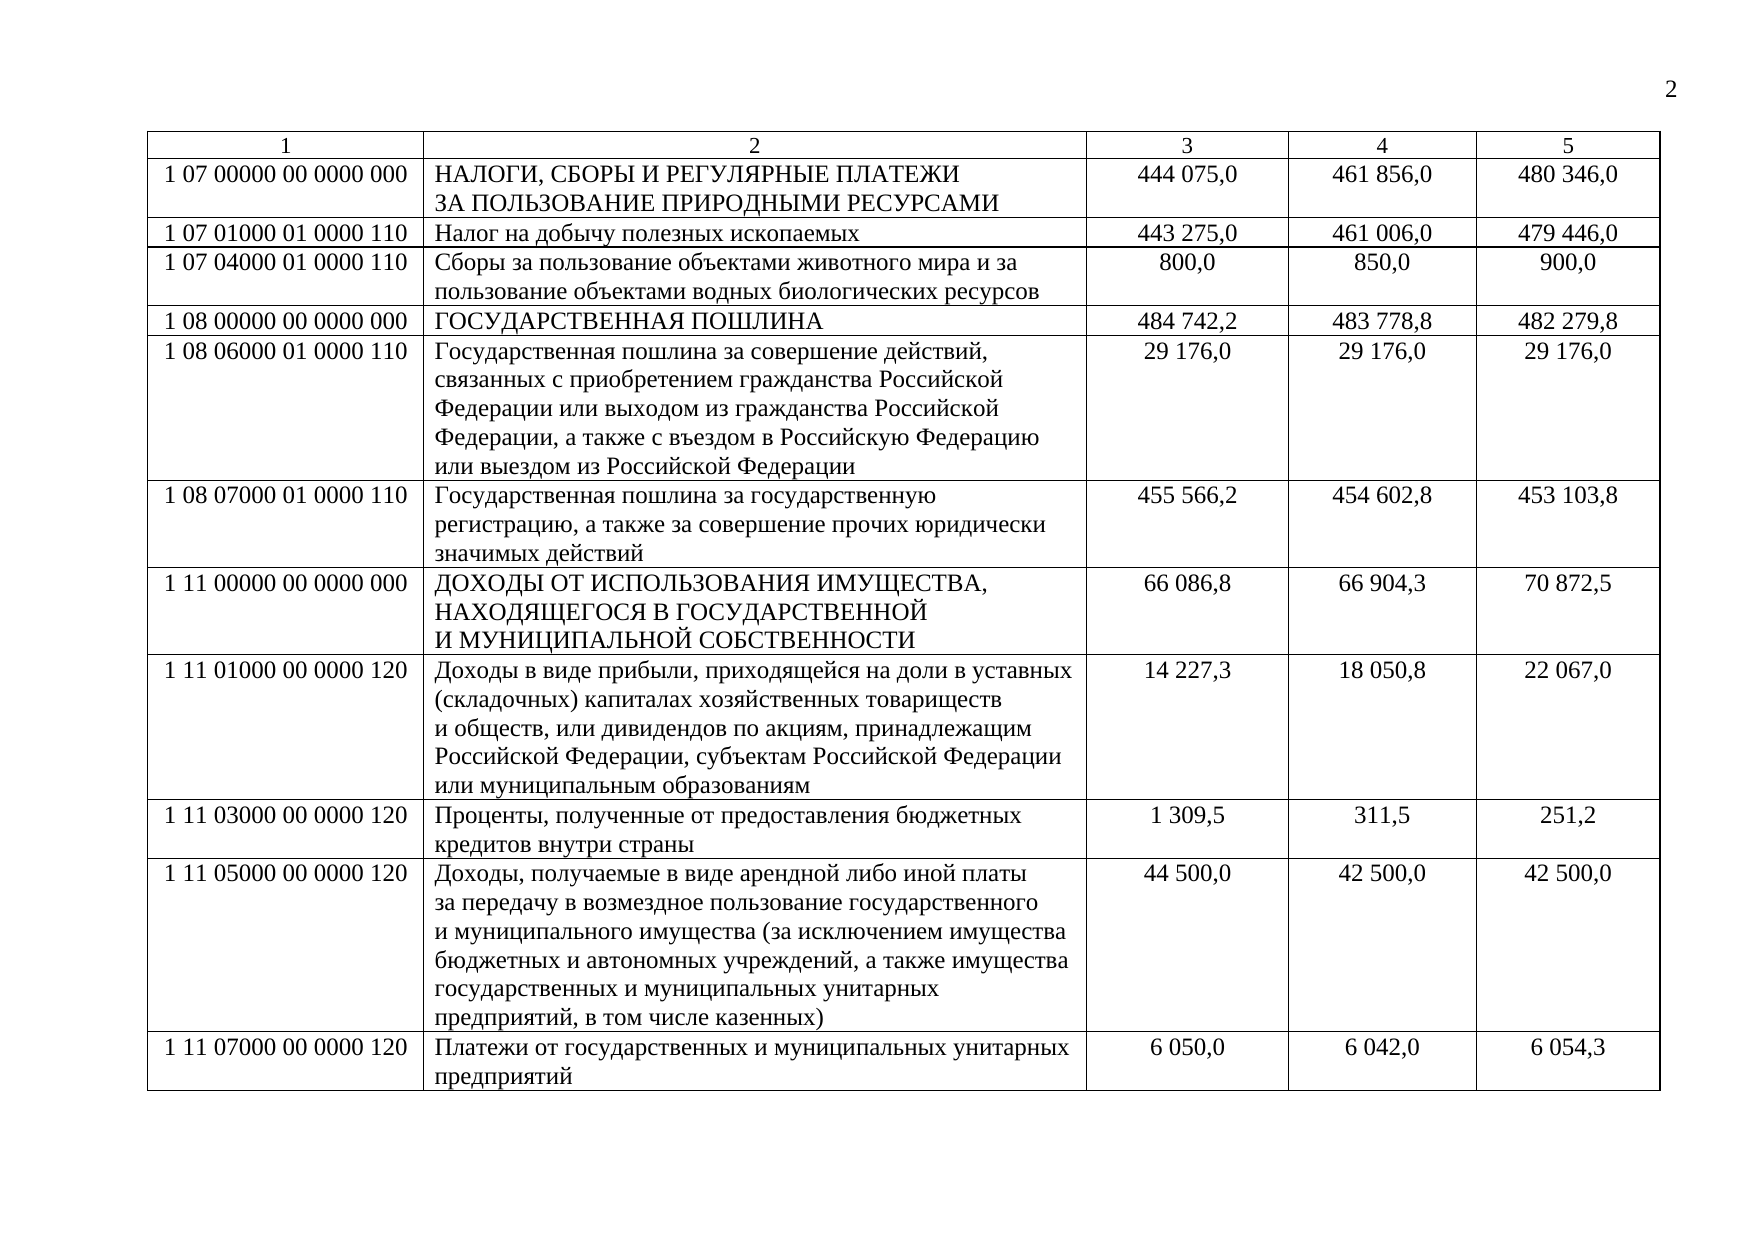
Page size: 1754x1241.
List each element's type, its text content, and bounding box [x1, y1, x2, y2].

table_cell 18 050,8 [1289, 655, 1476, 799]
table_cell Проценты, полученные от предоставления бюджетных кредитов внутри страны [424, 800, 1086, 857]
table_cell 1 11 07000 00 0000 120 [148, 1032, 423, 1089]
table_header 3 [1087, 132, 1288, 158]
table_header 1 [148, 132, 423, 158]
table_cell 483 778,8 [1289, 306, 1476, 335]
table_cell 454 602,8 [1289, 481, 1476, 567]
table_cell 1 07 00000 00 0000 000 [148, 159, 423, 217]
table_cell 14 227,3 [1087, 655, 1288, 799]
table_cell 66 904,3 [1289, 568, 1476, 654]
table_header 5 [1477, 132, 1659, 158]
table_cell НАЛОГИ, СБОРЫ И РЕГУЛЯРНЫЕ ПЛАТЕЖИ ЗА ПОЛЬЗОВАНИЕ ПРИРОДНЫМИ РЕСУРСАМИ [424, 159, 1086, 217]
table_cell 29 176,0 [1477, 336, 1659, 479]
table_cell 66 086,8 [1087, 568, 1288, 654]
table_cell 480 346,0 [1477, 159, 1659, 217]
table_cell 1 07 04000 01 0000 110 [148, 248, 423, 305]
table_cell 482 279,8 [1477, 306, 1659, 335]
table_cell 1 309,5 [1087, 800, 1288, 857]
table_cell 251,2 [1477, 800, 1659, 857]
table_cell Сборы за пользование объектами животного мира и за пользование объектами водных биологических ресурсов [424, 248, 1086, 305]
table_cell 1 11 01000 00 0000 120 [148, 655, 423, 799]
table_cell 1 08 06000 01 0000 110 [148, 336, 423, 479]
table_cell 461 856,0 [1289, 159, 1476, 217]
table_cell 453 103,8 [1477, 481, 1659, 567]
table_cell ГОСУДАРСТВЕННАЯ ПОШЛИНА [424, 306, 1086, 335]
table_cell 42 500,0 [1289, 859, 1476, 1031]
table_cell ДОХОДЫ ОТ ИСПОЛЬЗОВАНИЯ ИМУЩЕСТВА, НАХОДЯЩЕГОСЯ В ГОСУДАРСТВЕННОЙ И МУНИЦИПАЛЬНОЙ СОБСТВЕННОСТИ [424, 568, 1086, 654]
table_cell 6 054,3 [1477, 1032, 1659, 1089]
table_cell 1 11 05000 00 0000 120 [148, 859, 423, 1031]
table_cell 1 08 00000 00 0000 000 [148, 306, 423, 335]
table_cell 22 067,0 [1477, 655, 1659, 799]
table_cell 479 446,0 [1477, 218, 1659, 246]
table_cell 6 050,0 [1087, 1032, 1288, 1089]
table_cell 850,0 [1289, 248, 1476, 305]
table_cell 484 742,2 [1087, 306, 1288, 335]
table_cell 461 006,0 [1289, 218, 1476, 246]
table_cell 29 176,0 [1289, 336, 1476, 479]
table_cell 800,0 [1087, 248, 1288, 305]
table_header 4 [1289, 132, 1476, 158]
table_cell Государственная пошлина за государственную регистрацию, а также за совершение прочих юридически значимых действий [424, 481, 1086, 567]
table_cell 70 872,5 [1477, 568, 1659, 654]
table_cell 29 176,0 [1087, 336, 1288, 479]
table_cell 455 566,2 [1087, 481, 1288, 567]
table_cell 443 275,0 [1087, 218, 1288, 246]
table_cell Налог на добычу полезных ископаемых [424, 218, 1086, 246]
table_cell 1 11 00000 00 0000 000 [148, 568, 423, 654]
table_cell 311,5 [1289, 800, 1476, 857]
table_cell 44 500,0 [1087, 859, 1288, 1031]
table_cell Государственная пошлина за совершение действий, связанных с приобретением гражданства Российской Федерации или выходом из гражданства Российской Федерации, а также с въездом в Российскую Федерацию или выездом из Российской Федерации [424, 336, 1086, 479]
table_cell 1 11 03000 00 0000 120 [148, 800, 423, 857]
table_header 2 [424, 132, 1086, 158]
table_cell 900,0 [1477, 248, 1659, 305]
table_cell Доходы в виде прибыли, приходящейся на доли в уставных (складочных) капиталах хозяйственных товариществ и обществ, или дивидендов по акциям, принадлежащим Российской Федерации, субъектам Российской Федерации или муниципальным образованиям [424, 655, 1086, 799]
table_cell 1 08 07000 01 0000 110 [148, 481, 423, 567]
table_cell 1 07 01000 01 0000 110 [148, 218, 423, 246]
table_cell 6 042,0 [1289, 1032, 1476, 1089]
table_cell Платежи от государственных и муниципальных унитарных предприятий [424, 1032, 1086, 1089]
table_cell 444 075,0 [1087, 159, 1288, 217]
table_cell 42 500,0 [1477, 859, 1659, 1031]
table_cell Доходы, получаемые в виде арендной либо иной платы за передачу в возмездное пользование государственного и муниципального имущества (за исключением имущества бюджетных и автономных учреждений, а также имущества государственных и муниципальных унитарных предприятий, в том числе казенных) [424, 859, 1086, 1031]
